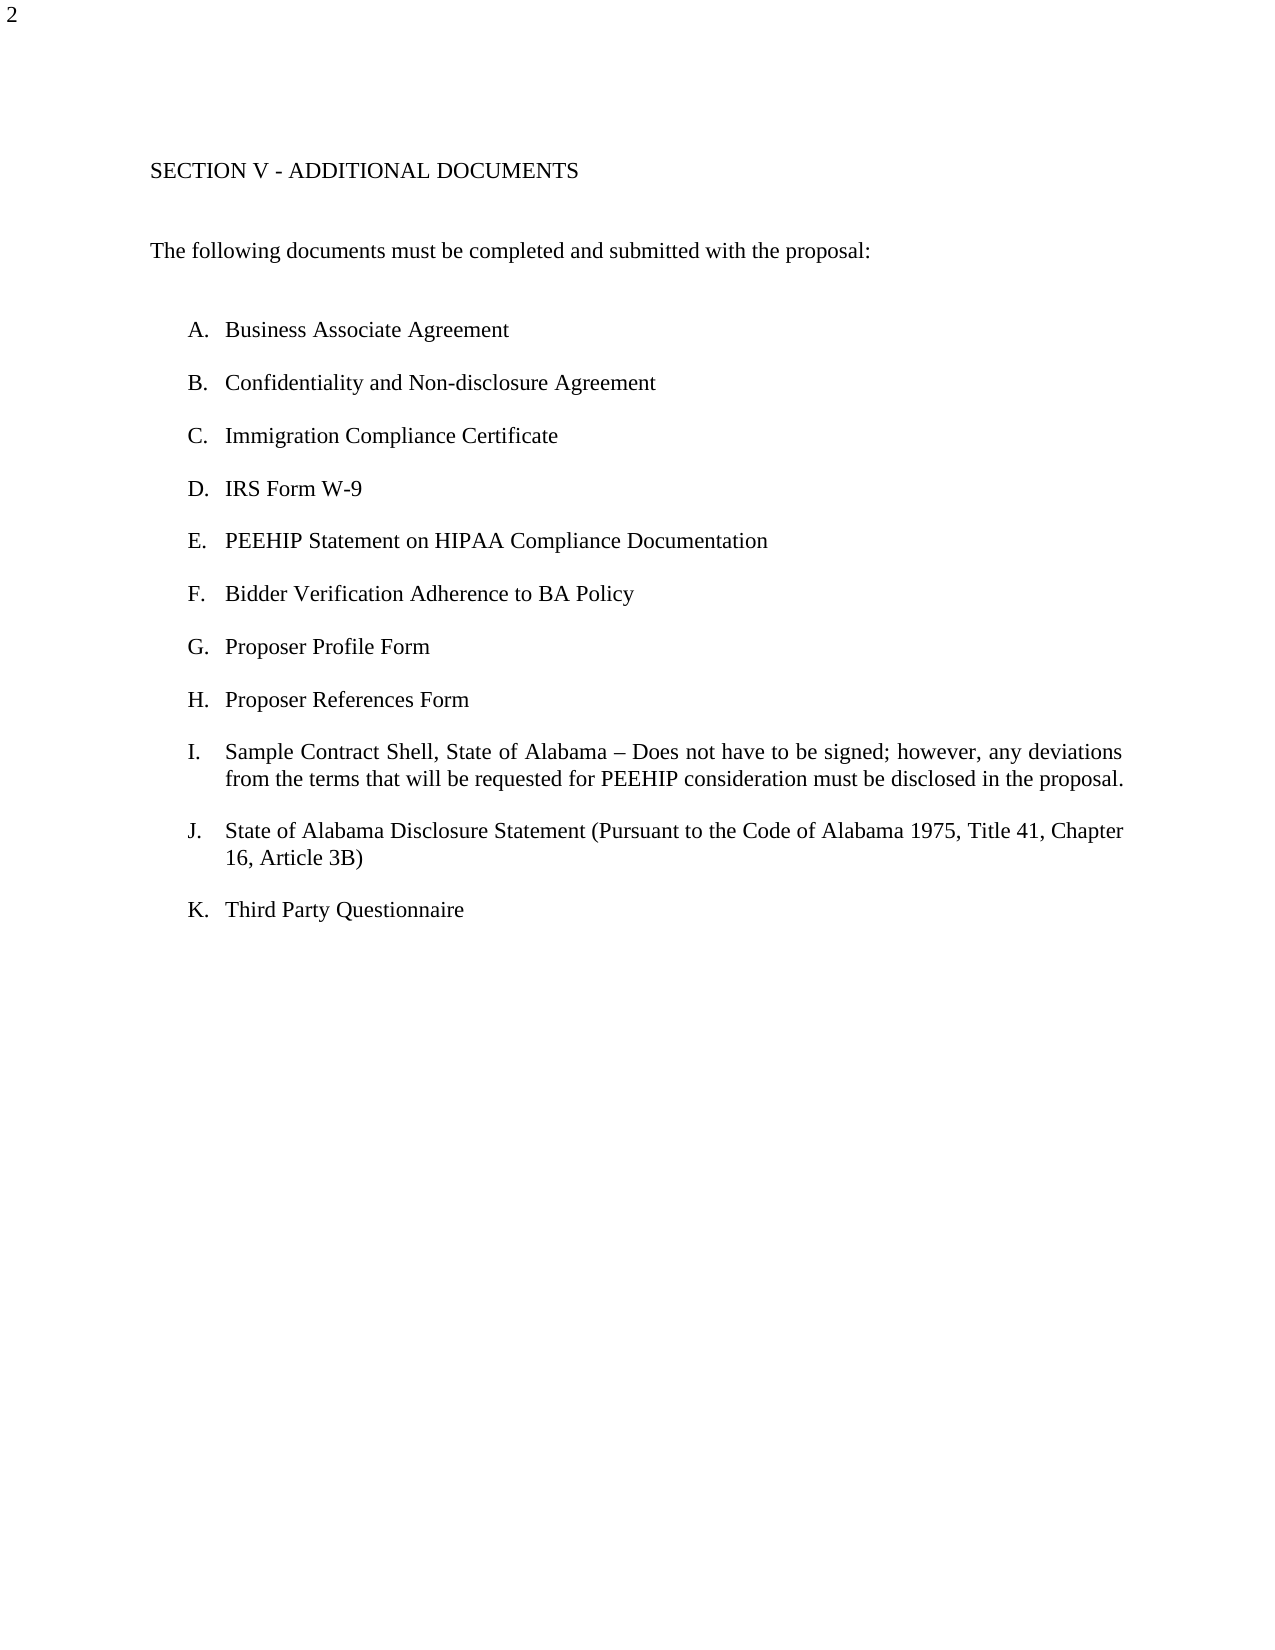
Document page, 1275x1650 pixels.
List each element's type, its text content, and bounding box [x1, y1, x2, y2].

list Confidentiality and Non-disclosure Agreement [187, 369, 1227, 395]
list Proposer References Form [187, 686, 1227, 712]
list Business Associate Agreement [187, 317, 1227, 343]
list IRS Form W-9 [187, 475, 1227, 501]
list Third Party Questionnaire [187, 896, 1227, 923]
list State of Alabama Disclosure Statement (Pursuant to the Code of Alabama 1975, Title 41, Chapter 16, Article 3B) [187, 817, 1125, 870]
list Sample Contract Shell, State of Alabama – Does not have to be signed; however, any deviations from the terms that will be requested for PEEHIP consideration must be disclosed in the proposal. [187, 738, 1125, 791]
list Proposer Profile Form [187, 633, 1227, 659]
text SECTION V - ADDITIONAL DOCUMENTS [150, 158, 1227, 184]
list Immigration Compliance Certificate [187, 422, 1227, 448]
list PEEHIP Statement on HIPAA Compliance Documentation [187, 527, 1227, 554]
text The following documents must be completed and submitted with the proposal: [150, 237, 1227, 263]
list Bidder Verification Adherence to BA Policy [187, 580, 1227, 606]
